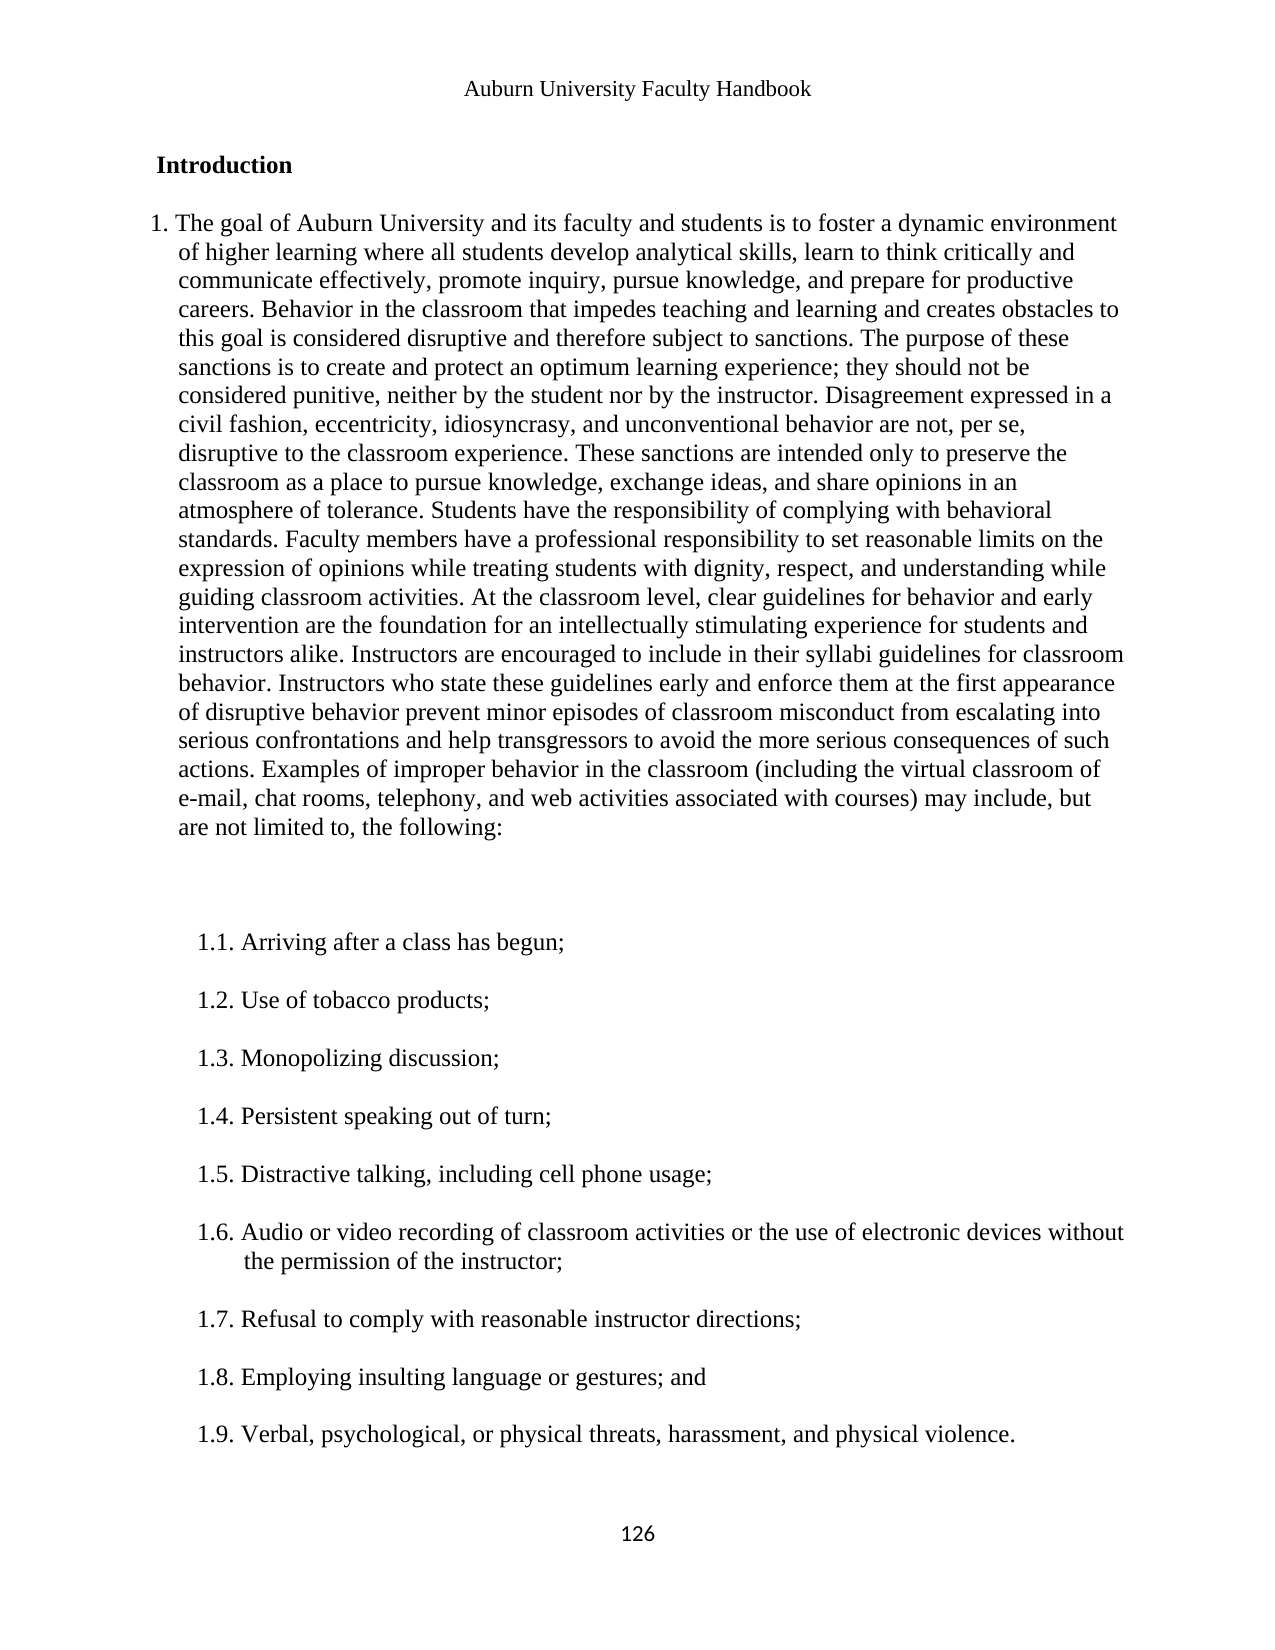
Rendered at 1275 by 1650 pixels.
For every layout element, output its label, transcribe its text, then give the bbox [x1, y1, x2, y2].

text 1.1. Arriving after a class has begun; [150, 927, 1125, 956]
text 1.6. Audio or video recording of classroom activities or the use of electronic devices without the permission of the instructor; [197, 1217, 1125, 1274]
text 1.8. Employing insulting language or gestures; and [150, 1362, 1125, 1390]
text 1.5. Distractive talking, including cell phone usage; [150, 1159, 1125, 1188]
text 1.3. Monopolizing discussion; [150, 1043, 1125, 1072]
text 1.2. Use of tobacco products; [150, 985, 1125, 1014]
text 1.7. Refusal to comply with reasonable instructor directions; [150, 1304, 1125, 1332]
text 1.9. Verbal, psychological, or physical threats, harassment, and physical violence. [150, 1419, 1125, 1448]
text 1. The goal of Auburn University and its faculty and students is to foster a dynamic environment of higher learning where all students develop analytical skills, learn to think critically and communicate effectively, promote inquiry, pursue knowledge, and prepare for productive careers. Behavior in the classroom that impedes teaching and learning and creates obstacles to this goal is considered disruptive and therefore subject to sanctions. The purpose of these sanctions is to create and protect an optimum learning experience; they should not be considered punitive, neither by the student nor by the instructor. Disagreement expressed in a civil fashion, eccentricity, idiosyncrasy, and unconventional behavior are not, per se, disruptive to the classroom experience. These sanctions are intended only to preserve the classroom as a place to pursue knowledge, exchange ideas, and share opinions in an atmosphere of tolerance. Students have the responsibility of complying with behavioral standards. Faculty members have a professional responsibility to set reasonable limits on the expression of opinions while treating students with dignity, respect, and understanding while guiding classroom activities. At the classroom level, clear guidelines for behavior and early intervention are the foundation for an intellectually stimulating experience for students and instructors alike. Instructors are encouraged to include in their syllabi guidelines for classroom behavior. Instructors who state these guidelines early and enforce them at the first appearance of disruptive behavior prevent minor episodes of classroom misconduct from escalating into serious confrontations and help transgressors to avoid the more serious consequences of such actions. Examples of improper behavior in the classroom (including the virtual classroom of e-mail, chat rooms, telephony, and web activities associated with courses) may include, but are not limited to, the following: [150, 208, 1125, 840]
text Introduction [150, 150, 1125, 179]
text 1.4. Persistent speaking out of turn; [150, 1101, 1125, 1130]
